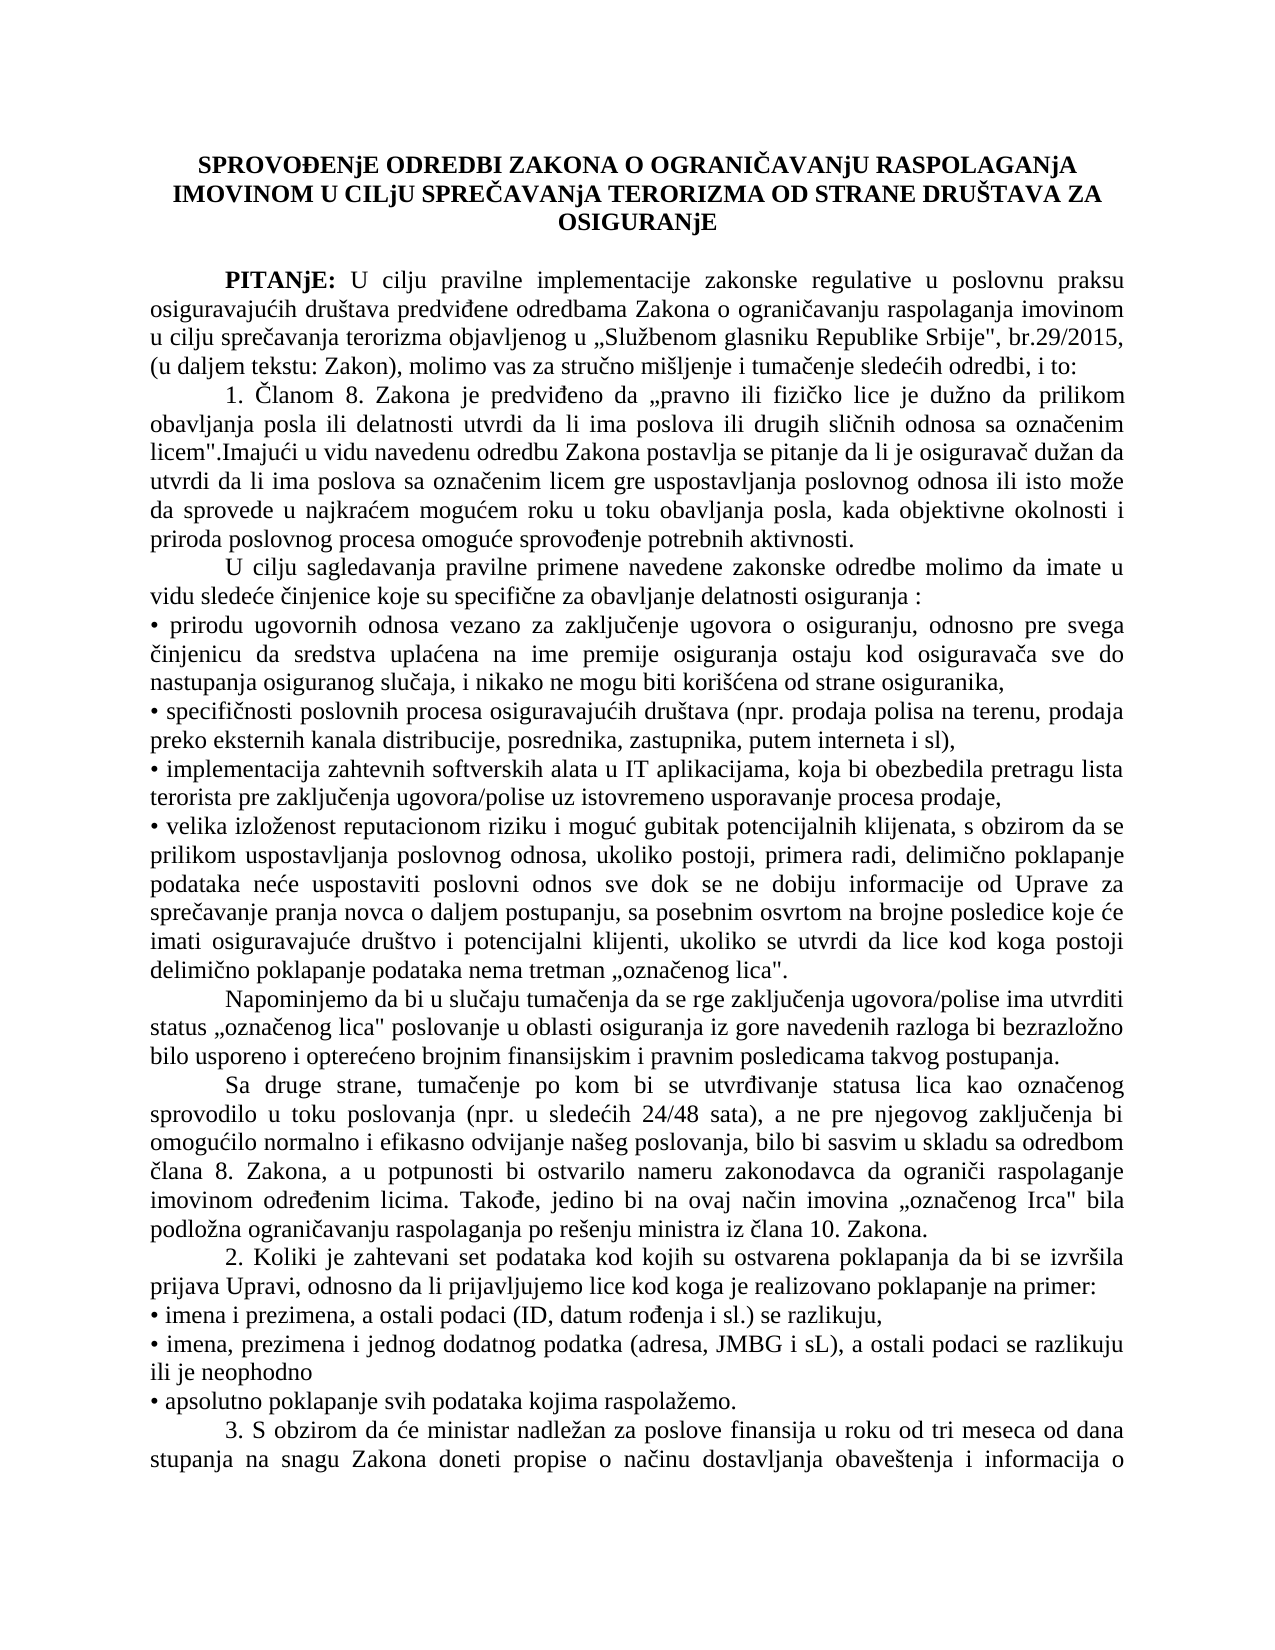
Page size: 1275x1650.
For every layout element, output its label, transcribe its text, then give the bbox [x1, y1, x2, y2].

text • imena, prezimena i jednog dodatnog podatka (adresa, JMBG i sL), a ostali podaci se razlikuju ili je neophodno [150, 1329, 1125, 1386]
text PITANjE: U cilju pravilne implementacije zakonske regulative u poslovnu praksu osiguravajućih društava predviđene odredbama Zakona o ograničavanju raspolaganja imovinom u cilju sprečavanja terorizma objavljenog u „Službenom glasniku Republike Srbije", br.29/2015, (u daljem tekstu: Zakon), molimo vas za stručno mišljenje i tumačenje sledećih odredbi, i to: [150, 265, 1125, 380]
text 1. Članom 8. Zakona je predviđeno da „pravno ili fizičko lice je dužno da prilikom obavljanja posla ili delatnosti utvrdi da li ima poslova ili drugih sličnih odnosa sa označenim licem".Imajući u vidu navedenu odredbu Zakona postavlja se pitanje da li je osiguravač dužan da utvrdi da li ima poslova sa označenim licem gre uspostavljanja poslovnog odnosa ili isto može da sprovede u najkraćem mogućem roku u toku obavljanja posla, kada objektivne okolnosti i priroda poslovnog procesa omoguće sprovođenje potrebnih aktivnosti. [150, 380, 1125, 552]
text • specifičnosti poslovnih procesa osiguravajućih društava (npr. prodaja polisa na terenu, prodaja preko eksternih kanala distribucije, posrednika, zastupnika, putem interneta i sl), [150, 696, 1125, 754]
text • velika izloženost reputacionom riziku i moguć gubitak potencijalnih klijenata, s obzirom da se prilikom uspostavljanja poslovnog odnosa, ukoliko postoji, primera radi, delimično poklapanje podataka neće uspostaviti poslovni odnos sve dok se ne dobiju informacije od Uprave za sprečavanje pranja novca o daljem postupanju, sa posebnim osvrtom na brojne posledice koje će imati osiguravajuće društvo i potencijalni klijenti, ukoliko se utvrdi da lice kod koga postoji delimično poklapanje podataka nema tretman „označenog lica". [150, 811, 1125, 984]
text SPROVOĐENjE ODREDBI ZAKONA O OGRANIČAVANjU RASPOLAGANjA IMOVINOM U CILjU SPREČAVANjA TERORIZMA OD STRANE DRUŠTAVA ZA OSIGURANjE [150, 150, 1125, 236]
text • implementacija zahtevnih softverskih alata u IT aplikacijama, koja bi obezbedila pretragu lista terorista pre zaključenja ugovora/polise uz istovremeno usporavanje procesa prodaje, [150, 754, 1125, 811]
text • imena i prezimena, a ostali podaci (ID, datum rođenja i sl.) se razlikuju, [150, 1300, 1125, 1329]
text 2. Koliki je zahtevani set podataka kod kojih su ostvarena poklapanja da bi se izvršila prijava Upravi, odnosno da li prijavljujemo lice kod koga je realizovano poklapanje na primer: [150, 1242, 1125, 1300]
text Sa druge strane, tumačenje po kom bi se utvrđivanje statusa lica kao označenog sprovodilo u toku poslovanja (npr. u sledećih 24/48 sata), a ne pre njegovog zaključenja bi omogućilo normalno i efikasno odvijanje našeg poslovanja, bilo bi sasvim u skladu sa odredbom člana 8. Zakona, a u potpunosti bi ostvarilo nameru zakonodavca da ograniči raspolaganje imovinom određenim licima. Takođe, jedino bi na ovaj način imovina „označenog Irca" bila podložna ograničavanju raspolaganja po rešenju ministra iz člana 10. Zakona. [150, 1070, 1125, 1242]
text Napominjemo da bi u slučaju tumačenja da se rge zaključenja ugovora/polise ima utvrditi status „označenog lica" poslovanje u oblasti osiguranja iz gore navedenih razloga bi bezrazložno bilo usporeno i opterećeno brojnim finansijskim i pravnim posledicama takvog postupanja. [150, 984, 1125, 1070]
text • apsolutno poklapanje svih podataka kojima raspolažemo. [150, 1386, 1125, 1415]
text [150, 1415, 1125, 1472]
text • prirodu ugovornih odnosa vezano za zaključenje ugovora o osiguranju, odnosno pre svega činjenicu da sredstva uplaćena na ime premije osiguranja ostaju kod osiguravača sve do nastupanja osiguranog slučaja, i nikako ne mogu biti korišćena od strane osiguranika, [150, 610, 1125, 696]
text U cilju sagledavanja pravilne primene navedene zakonske odredbe molimo da imate u vidu sledeće činjenice koje su specifične za obavljanje delatnosti osiguranja : [150, 552, 1125, 610]
